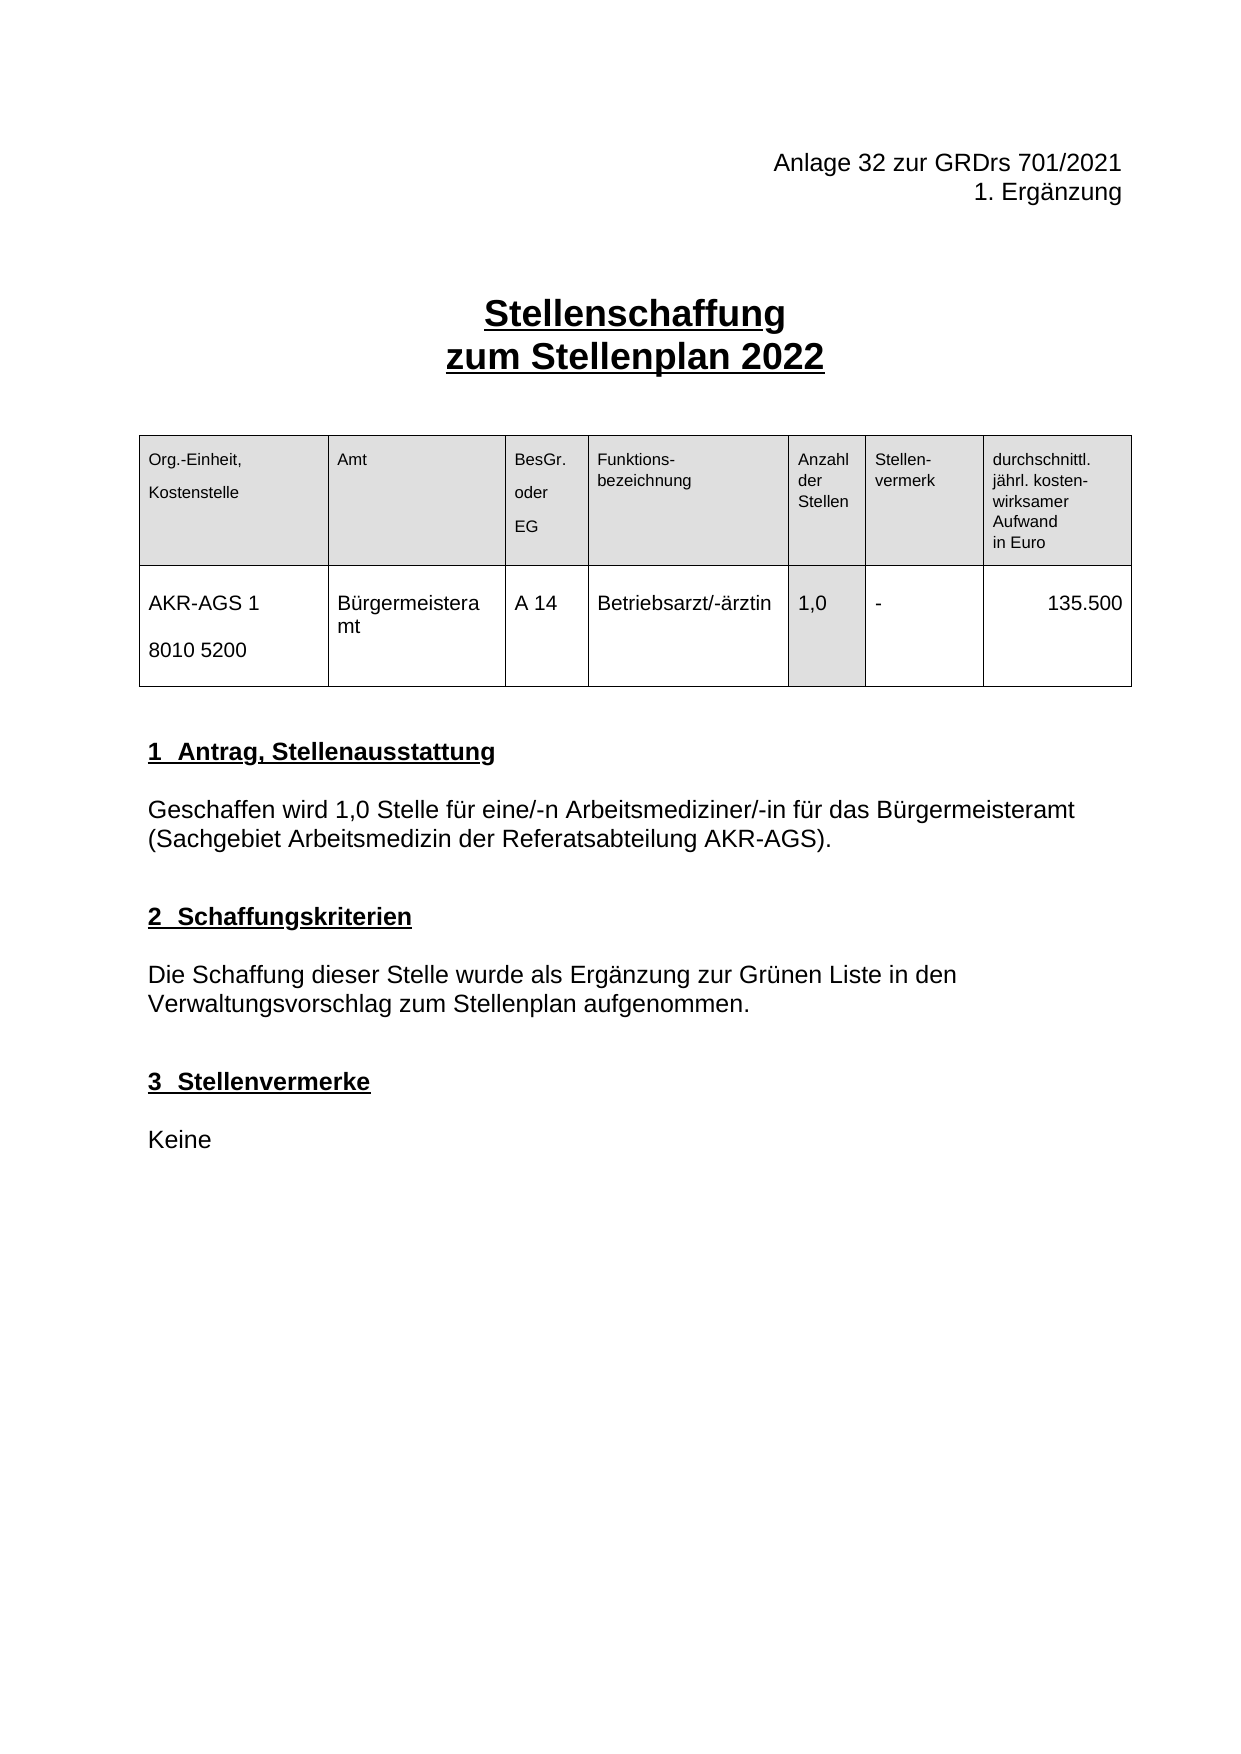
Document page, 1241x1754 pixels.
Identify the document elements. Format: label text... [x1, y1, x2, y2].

table_header Org.-Einheit, Kostenstelle [140, 436, 328, 565]
table_header durchschnittl. jährl. kosten- wirksamer Aufwand in Euro [984, 436, 1131, 565]
text Stellenschaffung [148, 291, 1122, 334]
table_cell AKR-AGS 1 8010 5200 [140, 566, 328, 686]
table_header BesGr. oder EG [506, 436, 588, 565]
subtitle 3 Stellenvermerke [148, 1067, 1122, 1096]
text Anlage 32 zur GRDrs 701/2021 1. Ergänzung [665, 148, 1122, 205]
table_header Stellen- vermerk [866, 436, 983, 565]
text Die Schaffung dieser Stelle wurde als Ergänzung zur Grünen Liste in den Verwaltungsvorschlag zum Stellenplan aufgenommen. [148, 960, 1122, 1017]
subtitle 1 Antrag, Stellenausstattung [148, 737, 1122, 766]
text Keine [148, 1125, 1122, 1153]
table_cell 1,0 [789, 566, 865, 686]
table_cell - [866, 566, 983, 686]
text zum Stellenplan 2022 [148, 334, 1122, 378]
subtitle 2 Schaffungskriterien [148, 902, 1122, 931]
table_cell Betriebsarzt/-ärztin [589, 566, 788, 686]
text Geschaffen wird 1,0 Stelle für eine/-n Arbeitsmediziner/-in für das Bürgermeisteramt (Sachgebiet Arbeitsmedizin der Referatsabteilung AKR-AGS). [148, 795, 1122, 852]
table_header Funktions- bezeichnung [589, 436, 788, 565]
table_header Anzahl der Stellen [789, 436, 865, 565]
table_cell Bürgermeisteramt [329, 566, 505, 686]
table_cell 135.500 [984, 566, 1131, 686]
table_cell A 14 [506, 566, 588, 686]
table_header Amt [329, 436, 505, 565]
